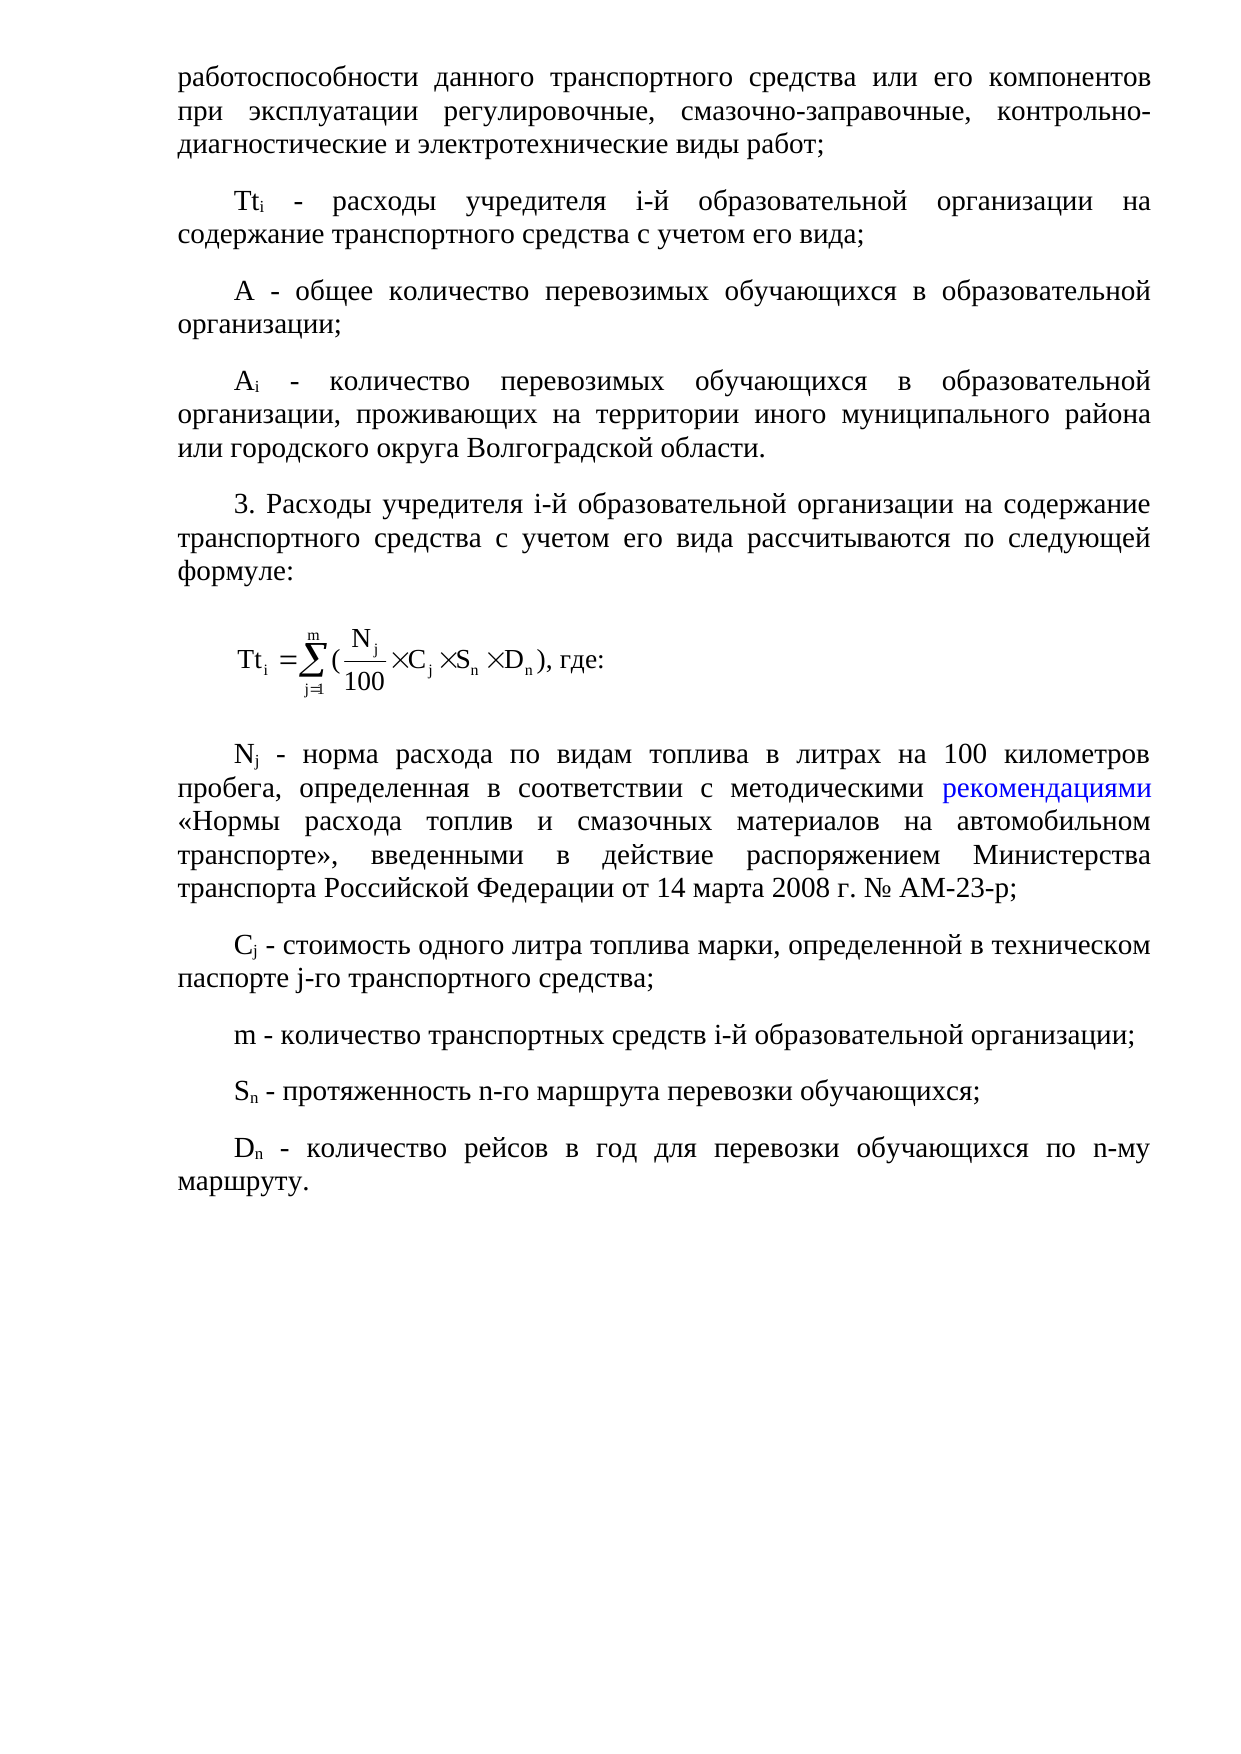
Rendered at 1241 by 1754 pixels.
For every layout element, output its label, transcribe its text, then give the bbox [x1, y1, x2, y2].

text Dn - количество рейсов в год для перевозки обучающихся по n-му маршруту. [177, 1130, 1152, 1197]
text 3. Расходы учредителя i-й образовательной организации на содержание транспортного средства с учетом его вида рассчитываются по следующей формуле: [177, 486, 1152, 587]
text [177, 59, 1152, 160]
text m - количество транспортных средств i-й образовательной организации; [177, 1017, 1152, 1050]
text Тti - расходы учредителя i-й образовательной организации на содержание транспортного средства с учетом его вида; [177, 183, 1152, 250]
text Sn - протяженность n-го маршрута перевозки обучающихся; [177, 1073, 1152, 1107]
text Аi - количество перевозимых обучающихся в образовательной организации, проживающих на территории иного муниципального района или городского округа Волгоградской области. [177, 363, 1152, 463]
text Сj - стоимость одного литра топлива марки, определенной в техническом паспорте j-го транспортного средства; [177, 927, 1152, 994]
text Nj - норма расхода по видам топлива в литрах на 100 километров пробега, определенная в соответствии с методическими рекомендациями «Нормы расхода топлив и смазочных материалов на автомобильном транспорте», введенными в действие распоряжением Министерства транспорта Российской Федерации от 14 марта 2008 г. № АМ-23-р; [177, 736, 1152, 904]
text А - общее количество перевозимых обучающихся в образовательной организации; [177, 273, 1152, 340]
